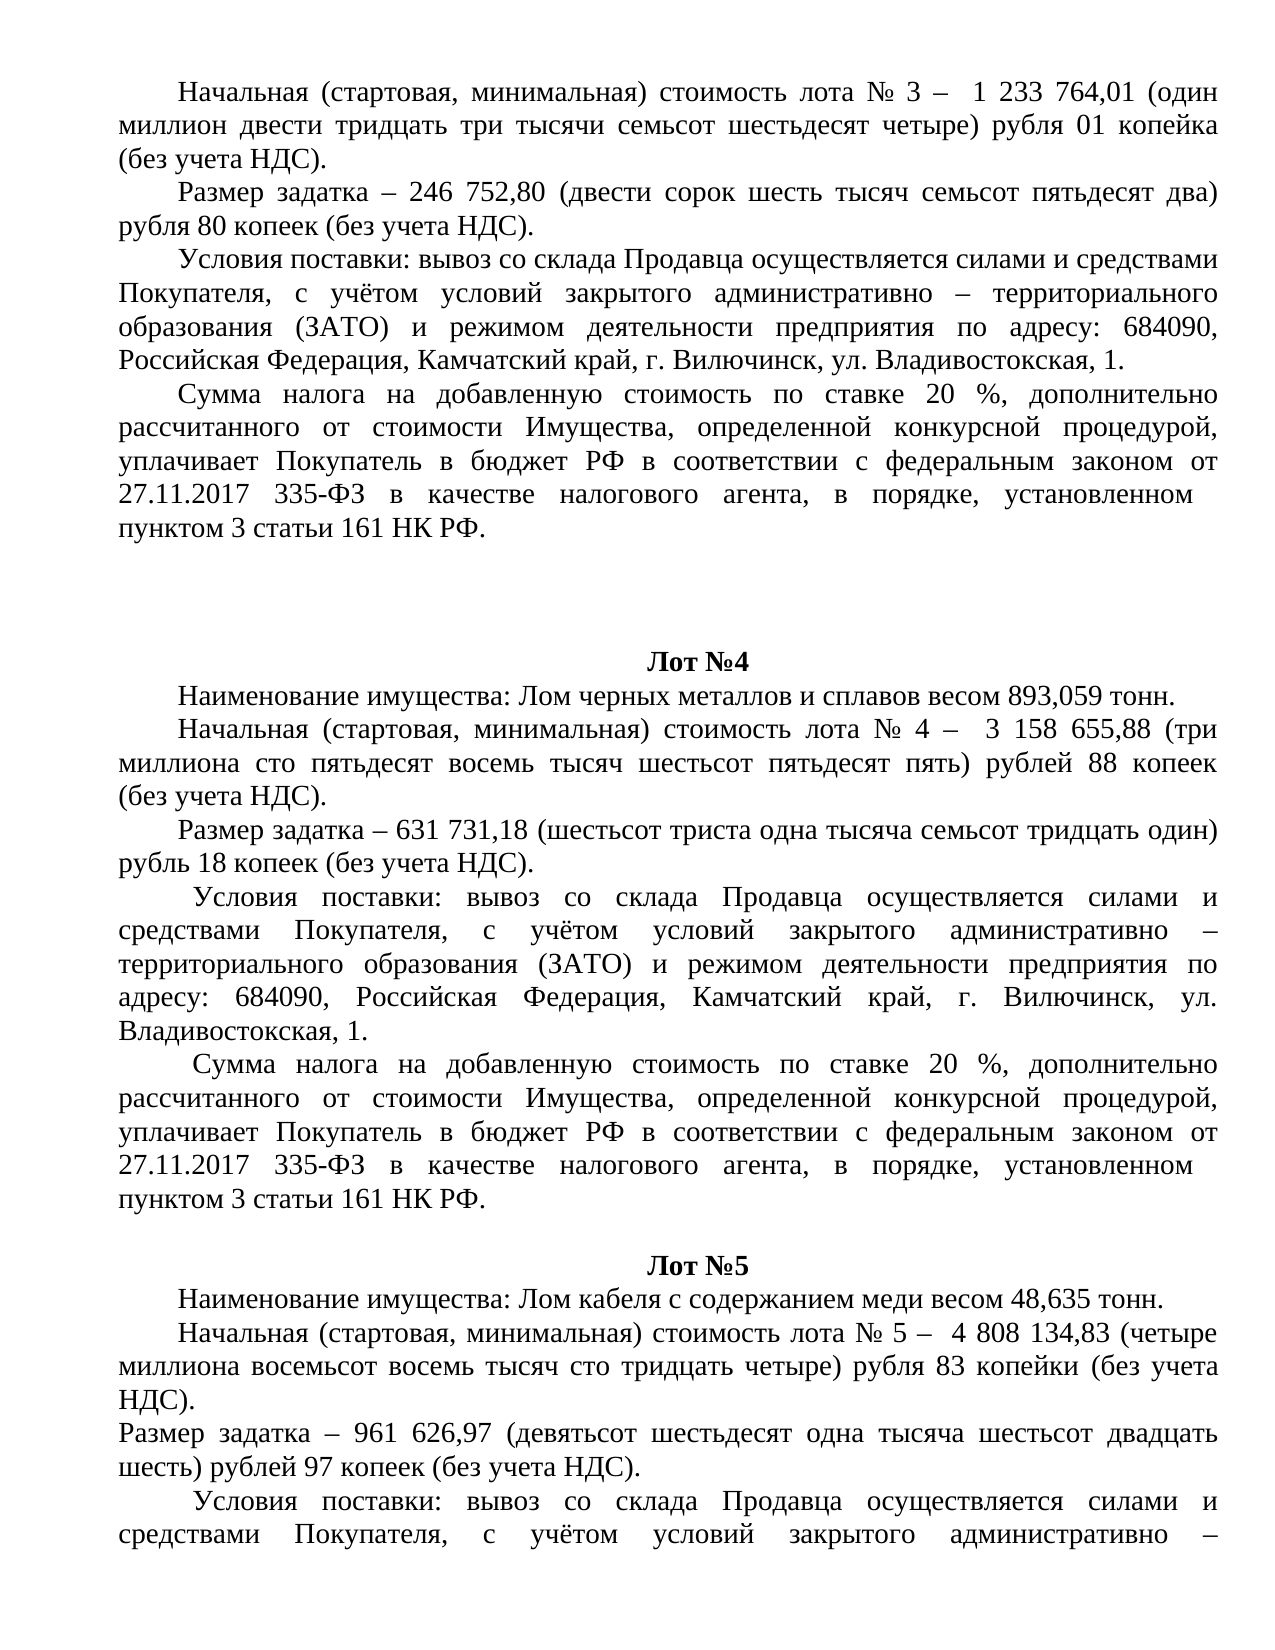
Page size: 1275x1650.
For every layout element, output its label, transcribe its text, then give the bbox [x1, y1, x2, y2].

text Наименование имущества: Лом черных металлов и сплавов весом 893,059 тонн. [118, 678, 1219, 711]
text Лот №5 [118, 1248, 1219, 1281]
text Наименование имущества: Лом кабеля с содержанием меди весом 48,635 тонн. [118, 1281, 1219, 1315]
text Размер задатка – 961 626,97 (девятьсот шестьдесят одна тысяча шестьсот двадцать шесть) рублей 97 копеек (без учета НДС). [118, 1416, 1219, 1483]
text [118, 1483, 1219, 1550]
text Начальная (стартовая, минимальная) стоимость лота № 3 – 1 233 764,01 (один миллион двести тридцать три тысячи семьсот шестьдесят четыре) рубля 01 копейка (без учета НДС). [118, 74, 1219, 174]
text Начальная (стартовая, минимальная) стоимость лота № 4 – 3 158 655,88 (три миллиона сто пятьдесят восемь тысяч шестьсот пятьдесят пять) рублей 88 копеек (без учета НДС). [118, 711, 1219, 812]
text Лот №4 [118, 644, 1219, 678]
text Размер задатка – 246 752,80 (двести сорок шесть тысяч семьсот пятьдесят два) рубля 80 копеек (без учета НДС). [118, 174, 1219, 242]
text Размер задатка – 631 731,18 (шестьсот триста одна тысяча семьсот тридцать один) рубль 18 копеек (без учета НДС). [118, 812, 1219, 879]
text Начальная (стартовая, минимальная) стоимость лота № 5 – 4 808 134,83 (четыре миллиона восемьсот восемь тысяч сто тридцать четыре) рубля 83 копейки (без учета НДС). [118, 1315, 1219, 1416]
